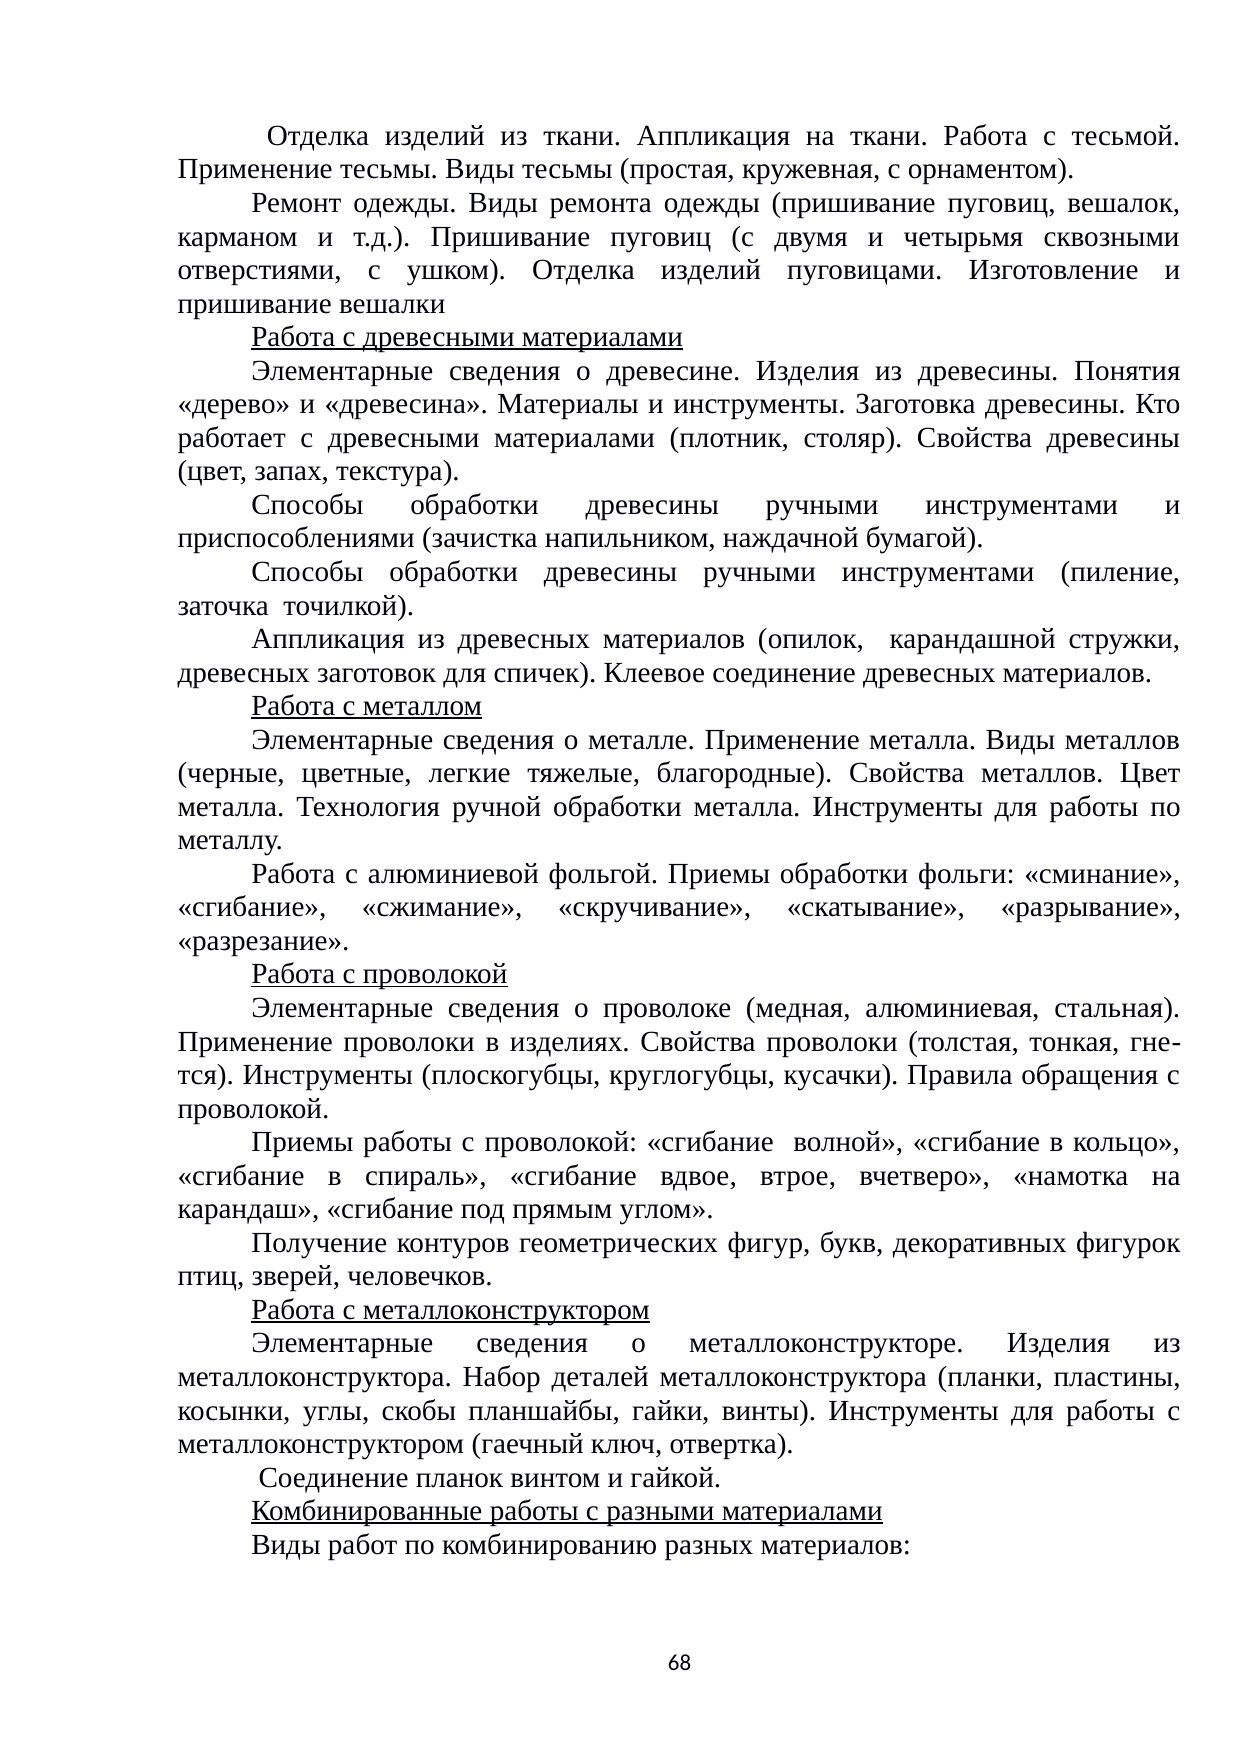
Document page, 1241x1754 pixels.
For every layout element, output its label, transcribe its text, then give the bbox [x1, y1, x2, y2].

text Работа с проволокой [177, 957, 1181, 990]
text Работа с металлоконструктором [177, 1292, 1181, 1326]
text Элементарные сведения о древесине. Изделия из древесины. Понятия «дерево» и «древесина». Материалы и инструменты. Заготовка древесины. Кто работает с древесными материалами (плотник, столяр). Свойства древесины (цвет, запах, текстура). [177, 353, 1181, 487]
text Соединение планок винтом и гайкой. [177, 1460, 1181, 1493]
text Аппликация из древесных материалов (опилок, карандашной стружки, древесных заготовок для спичек). Клеевое соединение древесных материалов. [177, 621, 1181, 688]
text Получение контуров геометрических фигур, букв, декоративных фигурок птиц, зверей, человечков. [177, 1225, 1181, 1292]
text Отделка изделий из ткани. Аппликация на ткани. Работа с тесьмой. Применение тесьмы. Виды тесьмы (простая, кружевная, с орнаментом). [177, 118, 1181, 185]
text Комбинированные работы с разными материалами [177, 1493, 1181, 1527]
text Элементарные сведения о проволоке (медная, алюминиевая, стальная). Применение проволоки в изделиях. Свойства проволоки (толстая, тонкая, гнется). Инструменты (плоскогубцы, круглогубцы, кусачки). Правила обращения с проволокой. [177, 990, 1181, 1124]
text Виды работ по комбинированию разных материалов: [177, 1527, 1181, 1560]
text Работа с алюминиевой фольгой. Приемы обработки фольги: «сминание», «сгибание», «сжимание», «скручивание», «скатывание», «разрывание», «разрезание». [177, 856, 1181, 957]
text Элементарные сведения о металле. Применение металла. Виды металлов (черные, цветные, легкие тяжелые, благородные). Свойства металлов. Цвет металла. Технология ручной обработки металла. Инструменты для работы по металлу. [177, 722, 1181, 856]
text Ремонт одежды. Виды ремонта одежды (пришивание пуговиц, вешалок, карманом и т.д.). Пришивание пуговиц (с двумя и четырьмя сквозными отверстиями, с ушком). Отделка изделий пуговицами. Изготовление и пришивание вешалки [177, 185, 1181, 319]
text Способы обработки древесины ручными инструментами и приспособлениями (зачистка напильником, наждачной бумагой). [177, 487, 1181, 554]
text Работа с древесными материалами [177, 319, 1181, 353]
text Способы обработки древесины ручными инструментами (пиление, заточка точилкой). [177, 554, 1181, 621]
text Приемы работы с проволокой: «сгибание волной», «сгибание в кольцо», «сгибание в спираль», «сгибание вдвое, втрое, вчетверо», «намотка на карандаш», «сгибание под прямым углом». [177, 1124, 1181, 1225]
text Работа с металлом [177, 688, 1181, 722]
text Элементарные сведения о металлоконструкторе. Изделия из металлоконструктора. Набор деталей металлоконструктора (планки, пластины, косынки, углы, скобы планшайбы, гайки, винты). Инструменты для работы с металлоконструктором (гаечный ключ, отвертка). [177, 1326, 1181, 1460]
